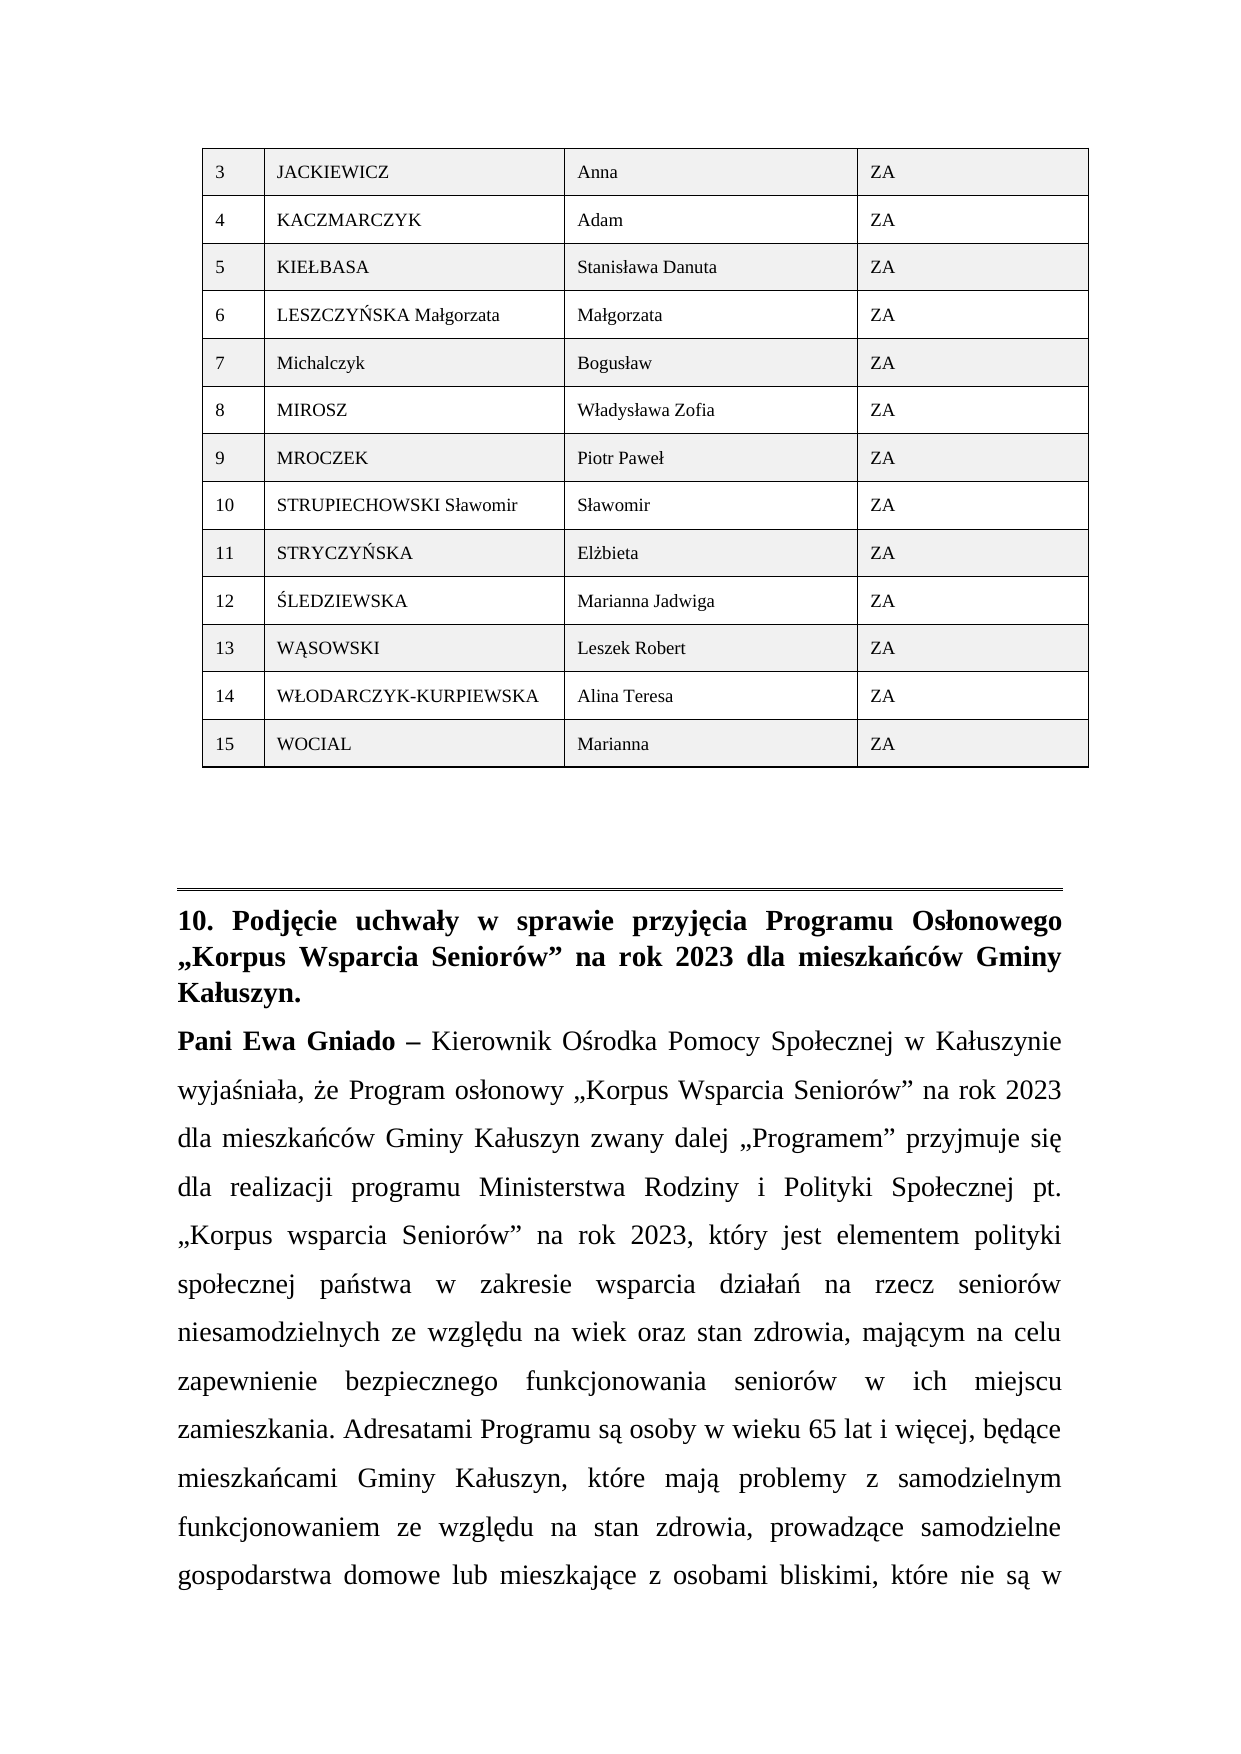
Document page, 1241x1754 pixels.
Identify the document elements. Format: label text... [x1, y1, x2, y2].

table_cell Piotr Paweł [565, 434, 857, 481]
table_cell ZA [858, 339, 1088, 386]
table_cell 5 [203, 244, 264, 290]
table_cell KIEŁBASA [265, 244, 564, 290]
table_cell STRUPIECHOWSKI Sławomir [265, 482, 564, 528]
table_cell ZA [858, 387, 1088, 433]
table_cell ZA [858, 530, 1088, 576]
table_cell ZA [858, 149, 1088, 195]
table_cell WŁODARCZYK-KURPIEWSKA [265, 672, 564, 719]
table_cell MROCZEK [265, 434, 564, 481]
table_cell KACZMARCZYK [265, 196, 564, 243]
table_cell 3 [203, 149, 264, 195]
table_cell WOCIAL [265, 720, 564, 766]
table_cell Anna [565, 149, 857, 195]
table_cell Alina Teresa [565, 672, 857, 719]
table_cell ZA [858, 577, 1088, 624]
table_cell Bogusław [565, 339, 857, 386]
table_cell ZA [858, 720, 1088, 766]
table_cell Stanisława Danuta [565, 244, 857, 290]
table_cell ZA [858, 244, 1088, 290]
table_cell 12 [203, 577, 264, 624]
table_cell Elżbieta [565, 530, 857, 576]
table_cell 6 [203, 291, 264, 338]
table_cell JACKIEWICZ [265, 149, 564, 195]
table_cell 7 [203, 339, 264, 386]
table_cell ZA [858, 196, 1088, 243]
table_cell ZA [858, 291, 1088, 338]
table_cell 4 [203, 196, 264, 243]
table_cell Marianna Jadwiga [565, 577, 857, 624]
table_cell 15 [203, 720, 264, 766]
table_cell LESZCZYŃSKA Małgorzata [265, 291, 564, 338]
table_cell WĄSOWSKI [265, 625, 564, 671]
table_cell Adam [565, 196, 857, 243]
table_cell 13 [203, 625, 264, 671]
table_cell STRYCZYŃSKA [265, 530, 564, 576]
table_cell ZA [858, 482, 1088, 528]
table_cell Władysława Zofia [565, 387, 857, 433]
table_cell ŚLEDZIEWSKA [265, 577, 564, 624]
table_cell MIROSZ [265, 387, 564, 433]
table_cell 11 [203, 530, 264, 576]
subtitle 10. Podjęcie uchwały w sprawie przyjęcia Programu Osłonowego „Korpus Wsparcia Seniorów” na rok 2023 dla mieszkańców Gminy Kałuszyn. [177, 891, 1063, 1009]
table_cell 14 [203, 672, 264, 719]
table_cell Leszek Robert [565, 625, 857, 671]
table_cell 8 [203, 387, 264, 433]
table_cell Michalczyk [265, 339, 564, 386]
table_cell ZA [858, 625, 1088, 671]
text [177, 1024, 1063, 1591]
table_cell ZA [858, 434, 1088, 481]
table_cell 10 [203, 482, 264, 528]
table_cell Sławomir [565, 482, 857, 528]
table_cell ZA [858, 672, 1088, 719]
table_cell Małgorzata [565, 291, 857, 338]
table_cell 9 [203, 434, 264, 481]
table_cell Marianna [565, 720, 857, 766]
